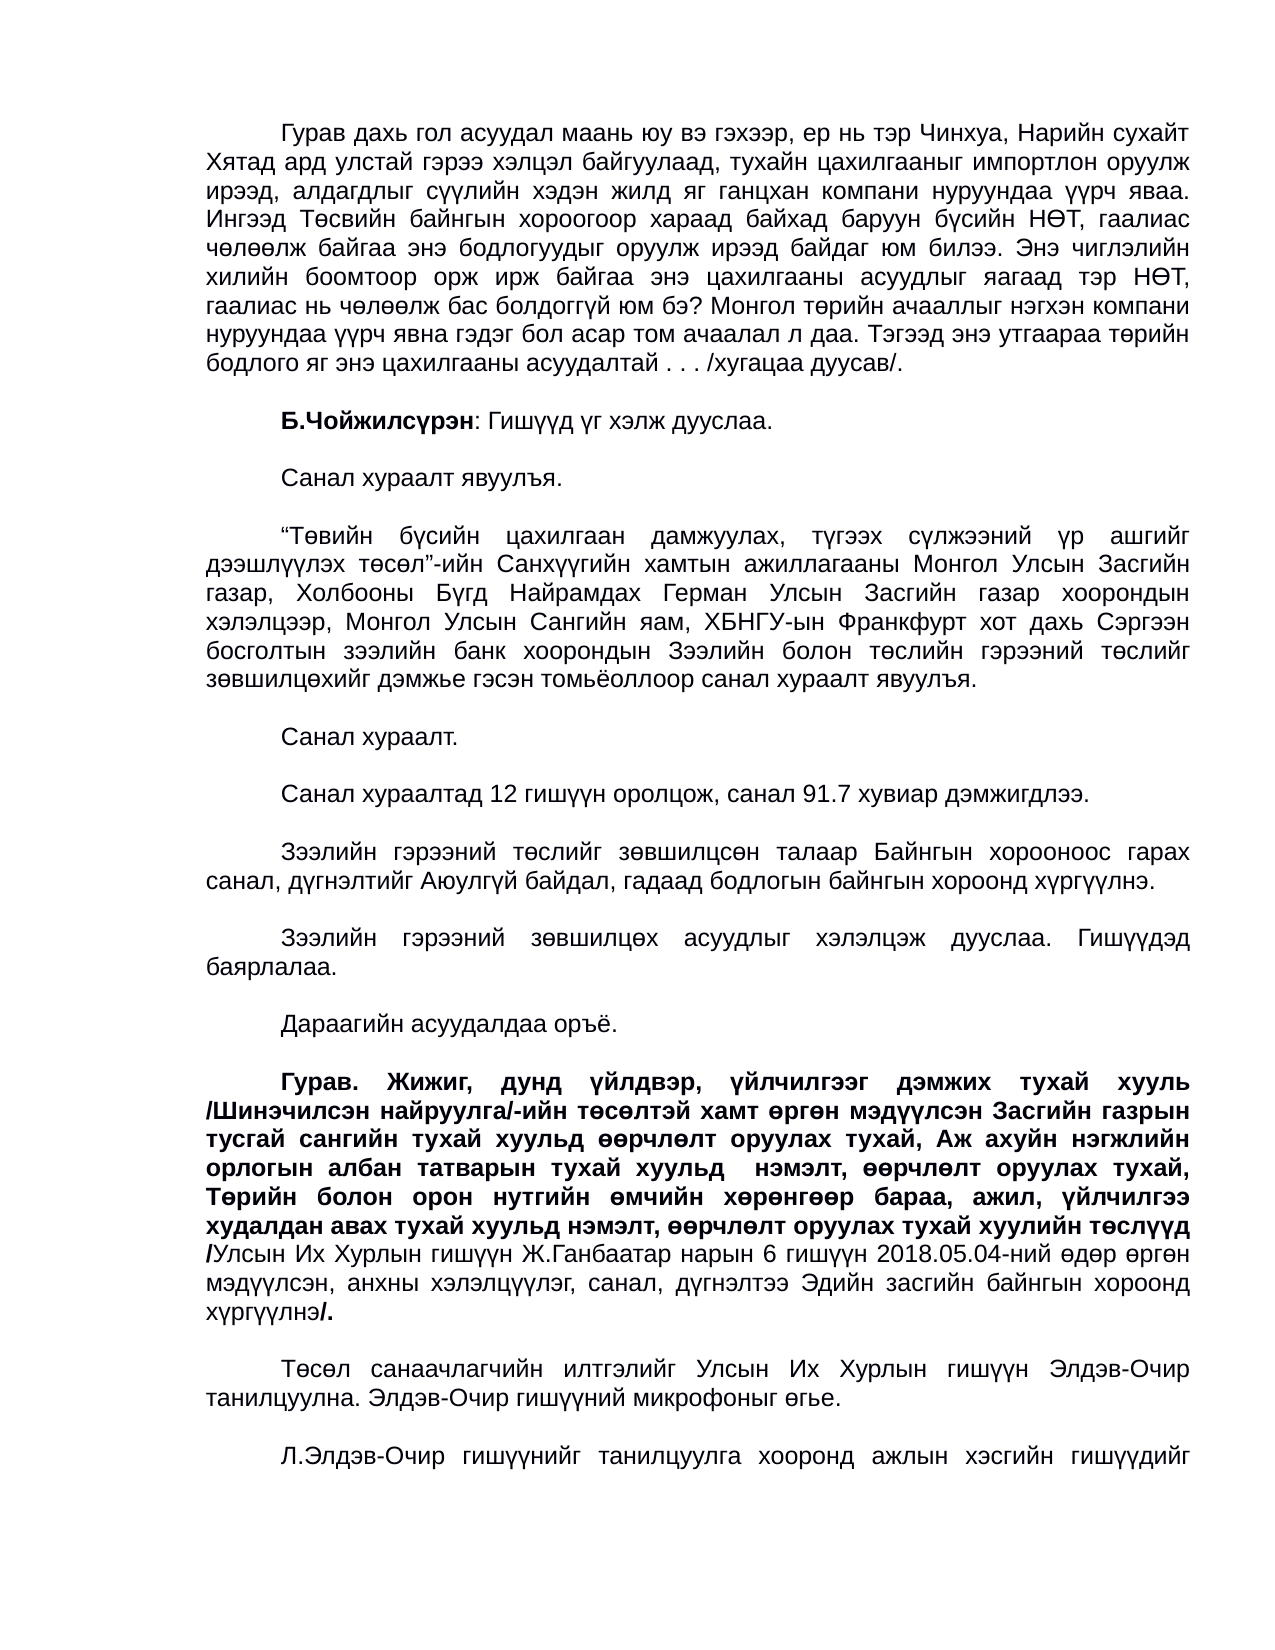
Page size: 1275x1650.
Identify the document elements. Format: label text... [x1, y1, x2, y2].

text Санал хураалтад 12 гишүүн оролцож, санал 91.7 хувиар дэмжигдлээ. [206, 779, 1191, 808]
text Гурав дахь гол асуудал маань юу вэ гэхээр, ер нь тэр Чинхуа, Нарийн сухайт Хятад ард улстай гэрээ хэлцэл байгуулаад, тухайн цахилгааныг импортлон оруулж ирээд, алдагдлыг сүүлийн хэдэн жилд яг ганцхан компани нуруундаа үүрч яваа. Ингээд Төсвийн байнгын хороогоор хараад байхад баруун бүсийн НӨТ, гаалиас чөлөөлж байгаа энэ бодлогуудыг оруулж ирээд байдаг юм билээ. Энэ чиглэлийн хилийн боомтоор орж ирж байгаа энэ цахилгааны асуудлыг яагаад тэр НӨТ, гаалиас нь чөлөөлж бас болдоггүй юм бэ? Монгол төрийн ачааллыг нэгхэн компани нуруундаа үүрч явна гэдэг бол асар том ачаалал л даа. Тэгээд энэ утгаараа төрийн бодлого яг энэ цахилгааны асуудалтай . . . /хугацаа дуусав/. [206, 118, 1191, 377]
text Санал хураалт явуулъя. [206, 463, 1191, 492]
text Санал хураалт. [206, 722, 1191, 751]
text Зээлийн гэрээний зөвшилцөх асуудлыг хэлэлцэж дууслаа. Гишүүдэд баярлалаа. [206, 923, 1191, 981]
text Төсөл санаачлагчийн илтгэлийг Улсын Их Хурлын гишүүн Элдэв-Очир танилцуулна. Элдэв-Очир гишүүний микрофоныг өгье. [206, 1354, 1191, 1412]
text Дараагийн асуудалдаа оръё. [206, 1009, 1191, 1038]
text Гурав. Жижиг, дунд үйлдвэр, үйлчилгээг дэмжих тухай хууль /Шинэчилсэн найруулга/-ийн төсөлтэй хамт өргөн мэдүүлсэн Засгийн газрын тусгай сангийн тухай хуульд өөрчлөлт оруулах тухай, Аж ахуйн нэгжлийн орлогын албан татварын тухай хуульд нэмэлт, өөрчлөлт оруулах тухай, Төрийн болон орон нутгийн өмчийн хөрөнгөөр бараа, ажил, үйлчилгээ худалдан авах тухай хуульд нэмэлт, өөрчлөлт оруулах тухай хуулийн төслүүд /Улсын Их Хурлын гишүүн Ж.Ганбаатар нарын 6 гишүүн 2018.05.04-ний өдөр өргөн мэдүүлсэн, анхны хэлэлцүүлэг, санал, дүгнэлтээ Эдийн засгийн байнгын хороонд хүргүүлнэ/. [206, 1067, 1191, 1326]
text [206, 1441, 1191, 1469]
text Зээлийн гэрээний төслийг зөвшилцсөн талаар Байнгын хорооноос гарах санал, дүгнэлтийг Аюулгүй байдал, гадаад бодлогын байнгын хороонд хүргүүлнэ. [206, 837, 1191, 894]
text Б.Чойжилсүрэн: Гишүүд үг хэлж дууслаа. [206, 406, 1191, 434]
text “Төвийн бүсийн цахилгаан дамжуулах, түгээх сүлжээний үр ашгийг дээшлүүлэх төсөл”-ийн Санхүүгийн хамтын ажиллагааны Монгол Улсын Засгийн газар, Холбооны Бүгд Найрамдах Герман Улсын Засгийн газар хоорондын хэлэлцээр, Монгол Улсын Сангийн яам, ХБНГУ-ын Франкфурт хот дахь Сэргээн босголтын зээлийн банк хоорондын Зээлийн болон төслийн гэрээний төслийг зөвшилцөхийг дэмжье гэсэн томьёоллоор санал хураалт явуулъя. [206, 521, 1191, 693]
